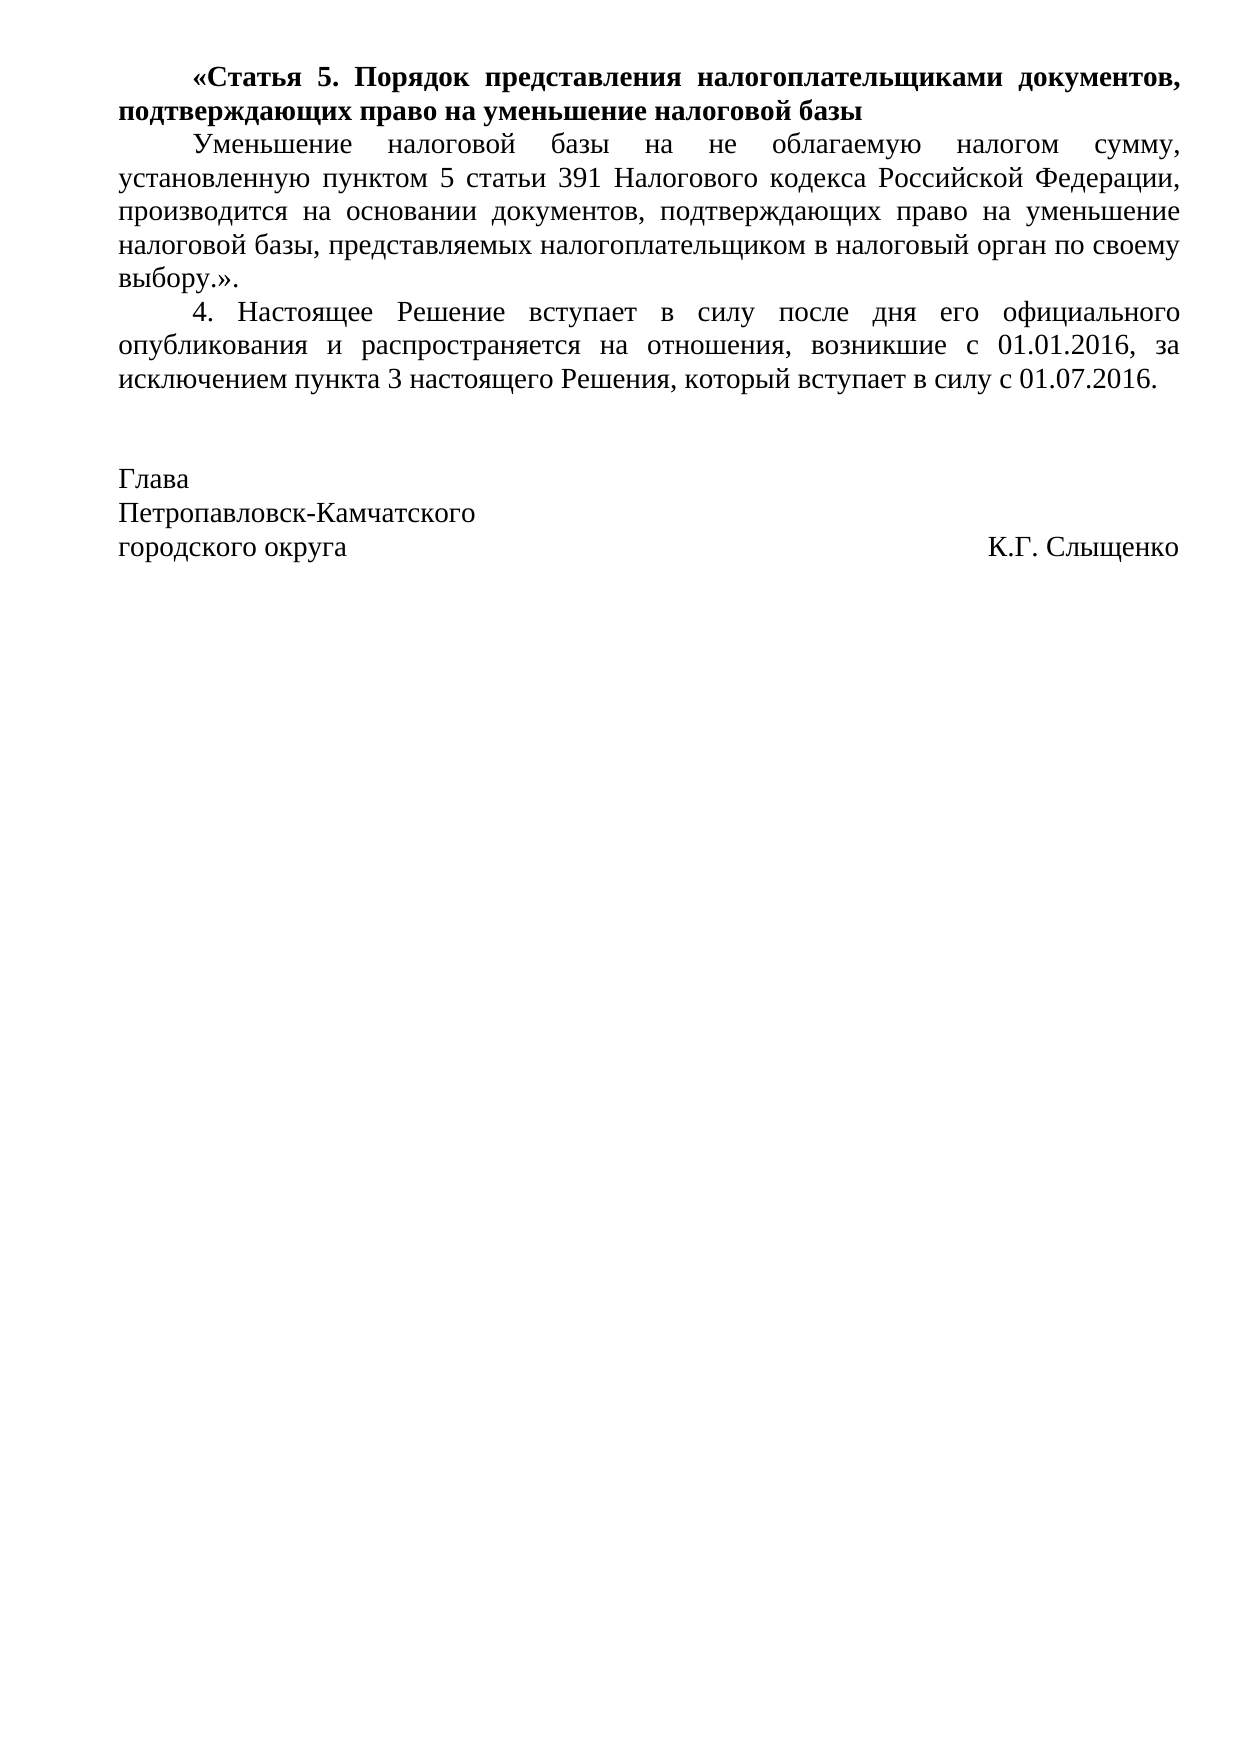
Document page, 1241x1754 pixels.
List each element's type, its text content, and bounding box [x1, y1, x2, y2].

text «Статья 5. Порядок представления налогоплательщиками документов, подтверждающих право на уменьшение налоговой базы [118, 59, 1181, 126]
text городского округа К.Г. Слыщенко [118, 529, 1181, 562]
text 4. Настоящее Решение вступает в силу после дня его официального опубликования и распространяется на отношения, возникшие с 01.01.2016, за исключением пункта 3 настоящего Решения, который вступает в силу с 01.07.2016. [118, 294, 1181, 394]
text Глава [118, 462, 1181, 495]
text Уменьшение налоговой базы на не облагаемую налогом сумму, установленную статьи 391 Налогового кодекса Российской Федерации, производится на основании документов, подтверждающих право на уменьшение налоговой базы, представляемых налогоплательщиком в налоговый орган по своему выбору.». [118, 126, 1181, 294]
text Петропавловск-Камчатского [118, 495, 1181, 529]
